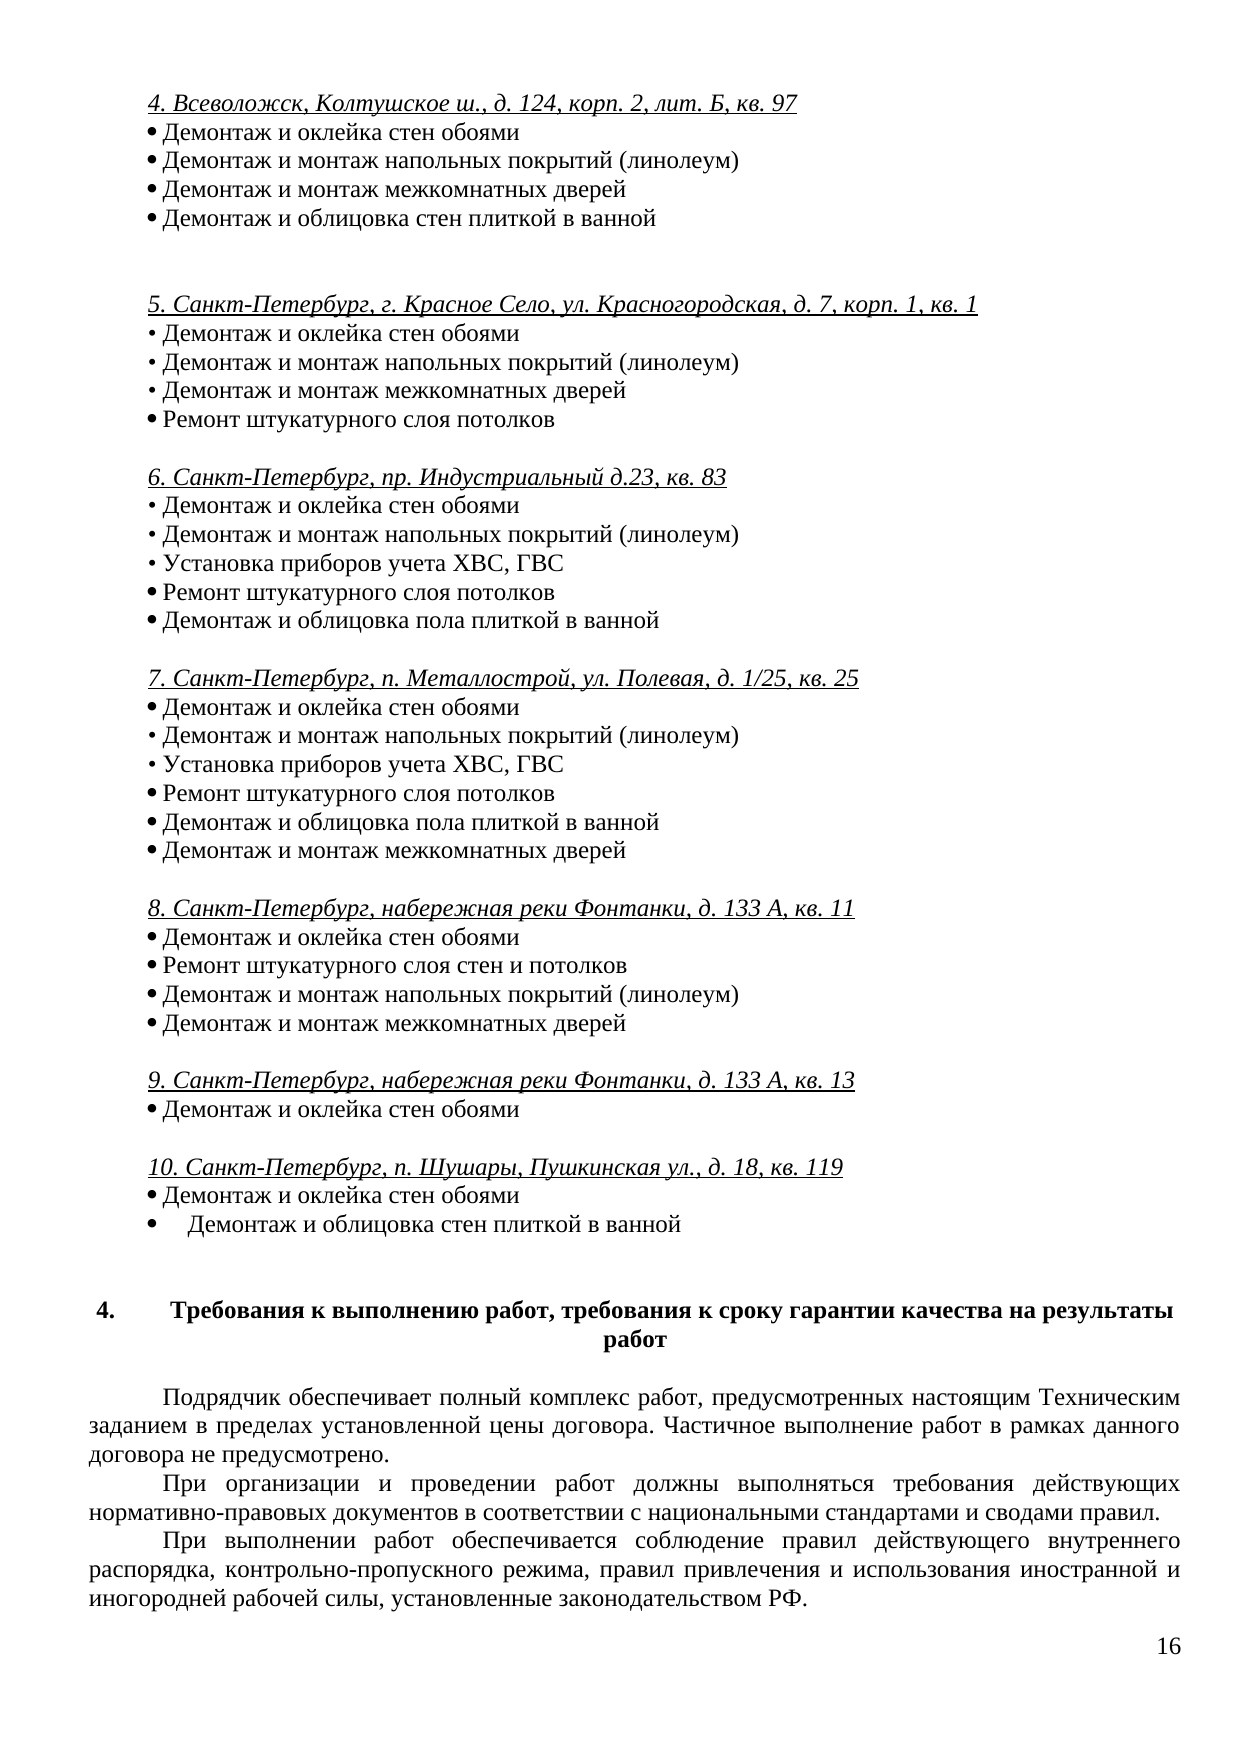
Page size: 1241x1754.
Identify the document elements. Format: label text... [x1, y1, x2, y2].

text 8. Санкт-Петербург, набережная реки Фонтанки, д. 133 А, кв. 11 [89, 893, 1181, 922]
text 7. Санкт-Петербург, п. Металлострой, ул. Полевая, д. 1/25, кв. 25 [89, 663, 1181, 692]
list Демонтаж и облицовка стен плиткой в ванной [89, 203, 1181, 232]
list Демонтаж и облицовка пола плиткой в ванной [89, 605, 1181, 634]
list Демонтаж и оклейка стен обоями [89, 1094, 1181, 1123]
text • Демонтаж и монтаж напольных покрытий (линолеум) [89, 347, 1181, 375]
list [89, 145, 1181, 174]
text При организации и проведении работ должны выполняться требования действующих нормативно-правовых документов в соответствии с национальными стандартами и сводами правил. [89, 1468, 1181, 1525]
list Демонтаж и монтаж межкомнатных дверей [89, 1008, 1181, 1037]
text Подрядчик обеспечивает полный комплекс работ, предусмотренных настоящим Техническим заданием в пределах установленной цены договора. Частичное выполнение работ в рамках данного договора не предусмотрено. [89, 1382, 1181, 1468]
text 6. Санкт-Петербург, пр. Индустриальный д.23, кв. 83 [89, 462, 1181, 490]
text 5. Санкт-Петербург, г. Красное Село, ул. Красногородская, д. 7, корп. 1, кв. 1 [89, 289, 1181, 318]
list Демонтаж и оклейка стен обоями [89, 922, 1181, 950]
list Демонтаж и монтаж межкомнатных дверей [89, 174, 1181, 203]
text • Демонтаж и монтаж напольных покрытий (линолеум) [89, 519, 1181, 548]
list Демонтаж и монтаж напольных покрытий (линолеум) [89, 979, 1181, 1008]
text • Демонтаж и монтаж межкомнатных дверей [89, 375, 1181, 404]
list Демонтаж и оклейка стен обоями [89, 117, 1181, 145]
list Демонтаж и оклейка стен обоями [89, 1180, 1181, 1209]
text • Демонтаж и монтаж напольных покрытий (линолеум) [89, 720, 1181, 749]
text • Демонтаж и оклейка стен обоями [89, 318, 1181, 347]
text • Установка приборов учета ХВС, ГВС [89, 548, 1181, 577]
text • Установка приборов учета ХВС, ГВС [89, 749, 1181, 778]
list Ремонт штукатурного слоя потолков [89, 577, 1181, 605]
list Ремонт штукатурного слоя потолков [89, 404, 1181, 433]
text 4. Всеволожск, Колтушское ш., д. 124, корп. 2, лит. Б, кв. 97 [89, 88, 1181, 117]
list Демонтаж и монтаж межкомнатных дверей [89, 835, 1181, 864]
list Требования к выполнению работ, требования к сроку гарантии качества на результаты работ [89, 1295, 1181, 1353]
list Ремонт штукатурного слоя потолков [89, 778, 1181, 807]
text • Демонтаж и оклейка стен обоями [89, 490, 1181, 519]
list Демонтаж и облицовка стен плиткой в ванной [89, 1209, 1181, 1238]
list Ремонт штукатурного слоя стен и потолков [89, 950, 1181, 979]
list Демонтаж и оклейка стен обоями [89, 692, 1181, 720]
text 9. Санкт-Петербург, набережная реки Фонтанки, д. 133 А, кв. 13 [89, 1065, 1181, 1094]
text 10. Санкт-Петербург, п. Шушары, Пушкинская ул., д. 18, кв. 119 [89, 1152, 1181, 1180]
text При выполнении работ обеспечивается соблюдение правил действующего внутреннего распорядка, контрольно-пропускного режима, правил привлечения и использования иностранной и иногородней рабочей силы, установленные законодательством РФ. [89, 1525, 1181, 1612]
list Демонтаж и облицовка пола плиткой в ванной [89, 807, 1181, 835]
